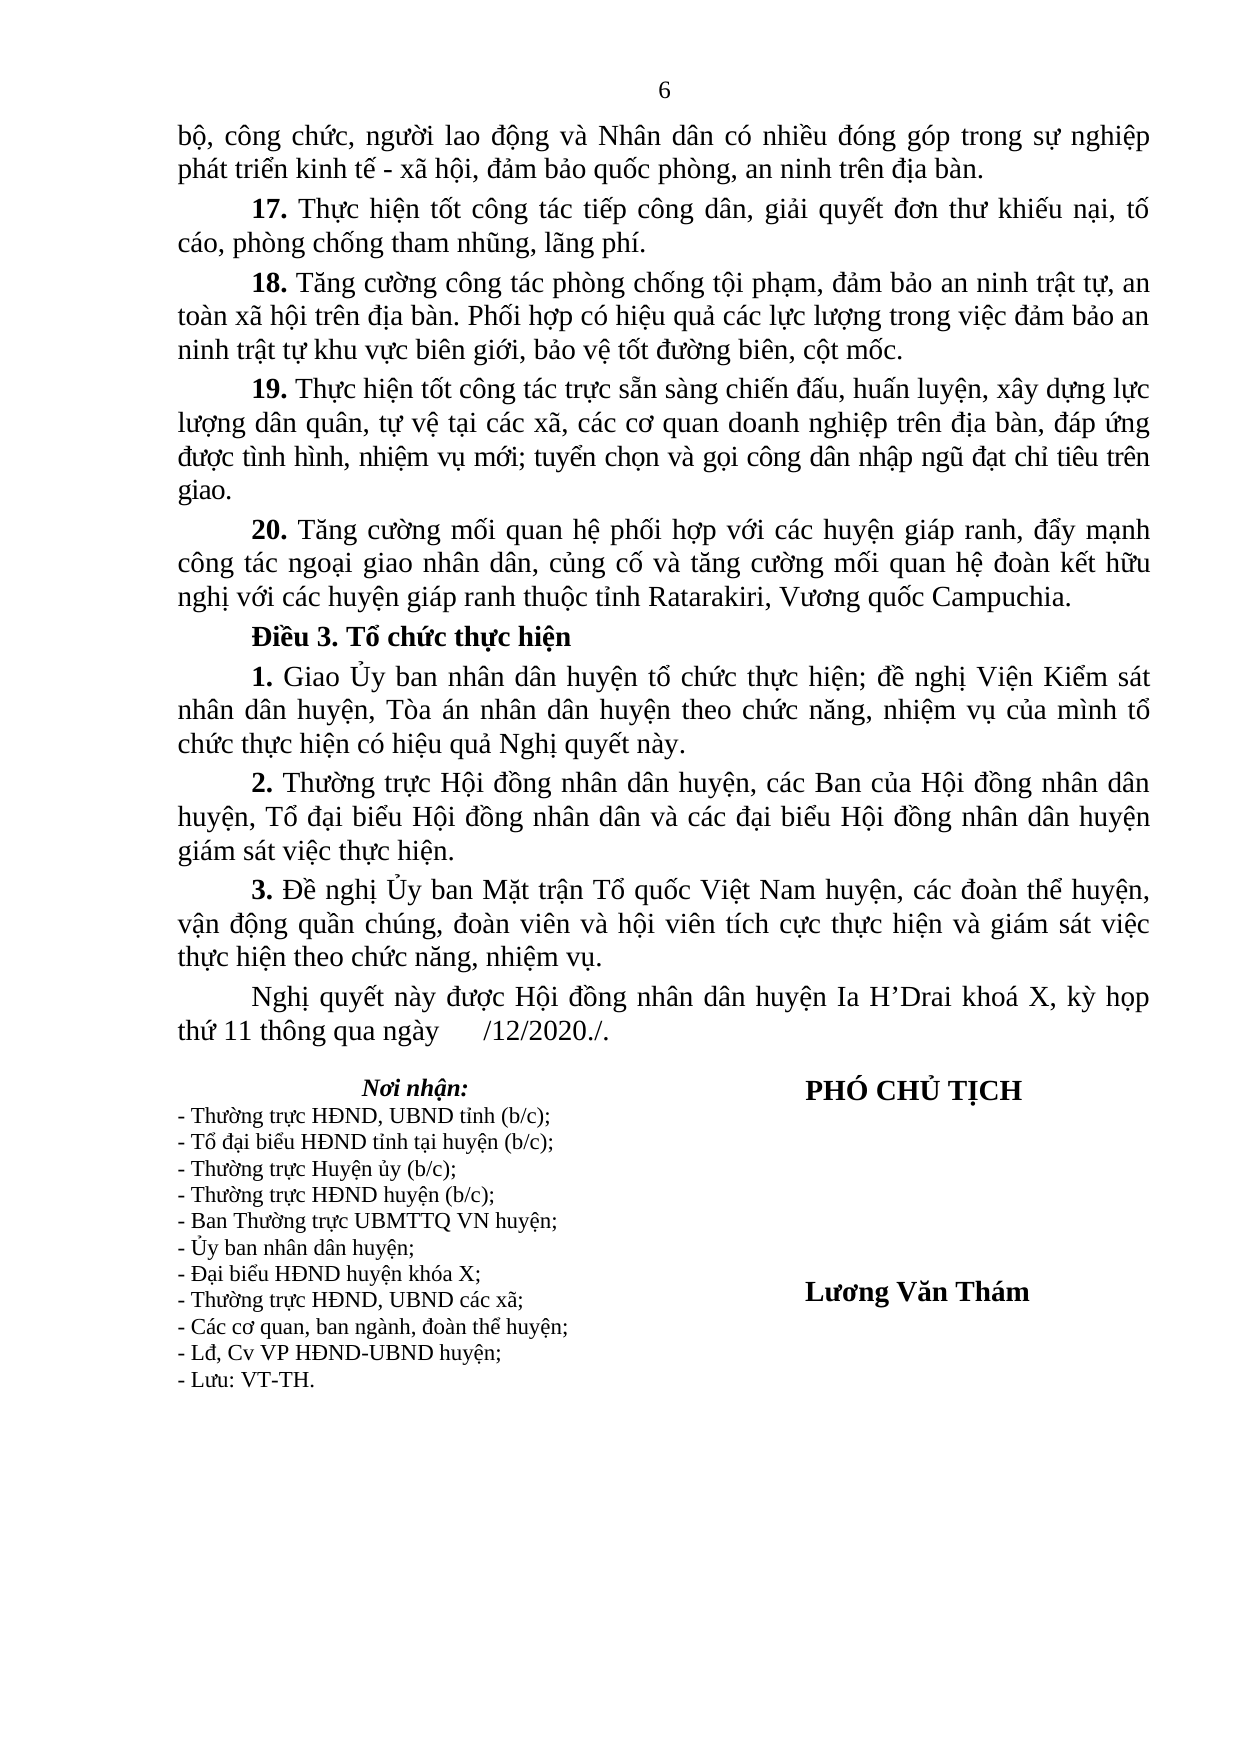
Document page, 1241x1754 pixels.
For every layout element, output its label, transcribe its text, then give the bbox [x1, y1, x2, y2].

text 19. Thực hiện tốt công tác trực sẵn sàng chiến đấu, huấn luyện, xây dựng lực lượng dân quân, tự vệ tại các xã, các cơ quan doanh nghiệp trên địa bàn, đáp ứng được tình hình, nhiệm vụ mới; tuyển chọn và gọi công dân nhập ngũ đạt chỉ tiêu trên giao. [177, 372, 1152, 506]
text 2. Thường trực Hội đồng nhân dân huyện, các Ban của Hội đồng nhân dân huyện, Tổ đại biểu Hội đồng nhân dân và các đại biểu Hội đồng nhân dân huyện giám sát việc thực hiện. [177, 766, 1152, 866]
text 1. Giao Ủy ban nhân dân huyện tổ chức thực hiện; đề nghị Viện Kiểm sát nhân dân huyện, Tòa án nhân dân huyện theo chức năng, nhiệm vụ của mình tổ chức thực hiện có hiệu quả Nghị quyết này. [177, 659, 1152, 759]
text 18. Tăng cường công tác phòng chống tội phạm, đảm bảo an ninh trật tự, an toàn xã hội trên địa bàn. Phối hợp có hiệu quả các lực lượng trong việc đảm bảo an ninh trật tự khu vực biên giới, bảo vệ tốt đường biên, cột mốc. [177, 265, 1152, 365]
text Điều 3. Tổ chức thực hiện [177, 619, 1152, 652]
text Nghị quyết này được Hội đồng nhân dân huyện Ia H’Drai khoá X, kỳ họp thứ 11 thông qua ngày /12/2020./. [177, 979, 1152, 1046]
text 3. Đề nghị Ủy ban Mặt trận Tổ quốc Việt Nam huyện, các đoàn thể huyện, vận động quần chúng, đoàn viên và hội viên tích cực thực hiện và giám sát việc thực hiện theo chức năng, nhiệm vụ. [177, 872, 1152, 973]
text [177, 118, 1152, 185]
table_header Nơi nhận: - Thường trực HĐND, UBND tỉnh (b/c); - Tổ đại biểu HĐND tỉnh tại huyện (b/c); - Thường trực Huyện ủy (b/c); - Thường trực HĐND huyện (b/c); - Ban Thường trực UBMTTQ VN huyện; - Ủy ban nhân dân huyện; - Đại biểu HĐND huyện khóa X; - Thường trực HĐND, UBND các xã; - Các cơ quan, ban ngành, đoàn thể huyện; - Lđ, Cv VP HĐND-UBND huyện; - Lưu: VT-TH. [166, 1073, 664, 1392]
text 17. Thực hiện tốt công tác tiếp công dân, giải quyết đơn thư khiếu nại, tố cáo, phòng chống tham nhũng, lãng phí. [177, 191, 1152, 258]
table_header PHÓ CHỦ TỊCH Lương Văn Thám [664, 1073, 1163, 1392]
text 20. Tăng cường mối quan hệ phối hợp với các huyện giáp ranh, đẩy mạnh công tác ngoại giao nhân dân, củng cố và tăng cường mối quan hệ đoàn kết hữu nghị với các huyện giáp ranh thuộc tỉnh Ratarakiri, Vương quốc Campuchia. [177, 512, 1152, 613]
